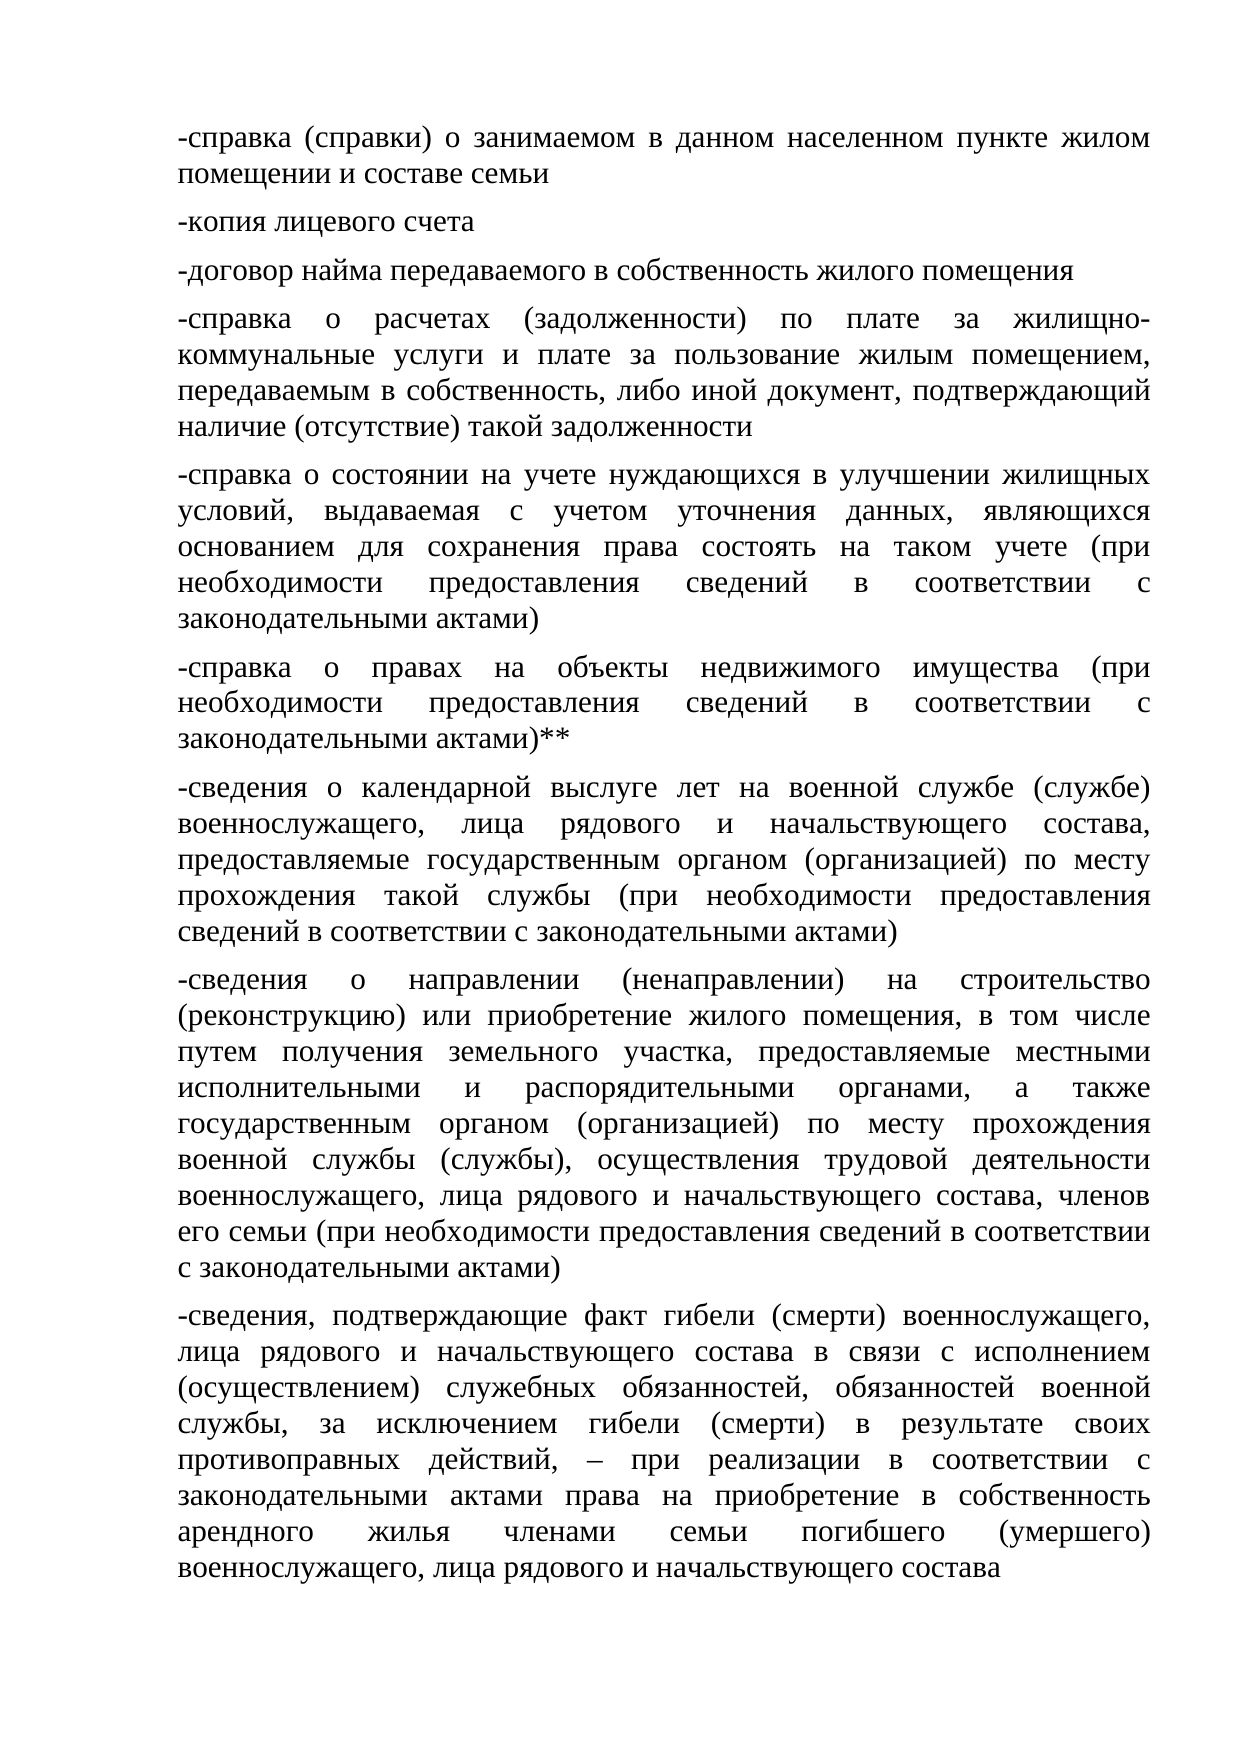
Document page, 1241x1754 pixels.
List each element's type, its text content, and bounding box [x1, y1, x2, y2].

text -договор найма передаваемого в собственность жилого помещения [177, 251, 1152, 287]
text -справка о правах на объекты недвижимого имущества (при необходимости предоставления сведений в соответствии с законодательными актами)** [177, 648, 1152, 756]
text -справка о расчетах (задолженности) по плате за жилищно-коммунальные услуги и плате за пользование жилым помещением, передаваемым в собственность, либо иной документ, подтверждающий наличие (отсутствие) такой задолженности [177, 299, 1152, 443]
text -сведения о календарной выслуге лет на военной службе (службе) военнослужащего, лица рядового и начальствующего состава, предоставляемые государственным органом (организацией) по месту прохождения такой службы (при необходимости предоставления сведений в соответствии с законодательными актами) [177, 768, 1152, 948]
text -сведения, подтверждающие факт гибели (смерти) военнослужащего, лица рядового и начальствующего состава в связи с исполнением (осуществлением) служебных обязанностей, обязанностей военной службы, за исключением гибели (смерти) в результате своих противоправных действий, – при реализации в соответствии с законодательными актами права на приобретение в собственность арендного жилья членами семьи погибшего (умершего) военнослужащего, лица рядового и начальствующего состава [177, 1296, 1152, 1584]
text -справка о состоянии на учете нуждающихся в улучшении жилищных условий, выдаваемая с учетом уточнения данных, являющихся основанием для сохранения права состоять на таком учете (при необходимости предоставления сведений в соответствии с законодательными актами) [177, 456, 1152, 635]
text -сведения о направлении (ненаправлении) на строительство (реконструкцию) или приобретение жилого помещения, в том числе путем получения земельного участка, предоставляемые местными исполнительными и распорядительными органами, а также государственным органом (организацией) по месту прохождения военной службы (службы), осуществления трудовой деятельности военнослужащего, лица рядового и начальствующего состава, членов его семьи (при необходимости предоставления сведений в соответствии с законодательными актами) [177, 960, 1152, 1284]
text -копия лицевого счета [177, 202, 1152, 238]
text -справка (справки) о занимаемом в данном населенном пункте жилом помещении и составе семьи [177, 118, 1152, 190]
